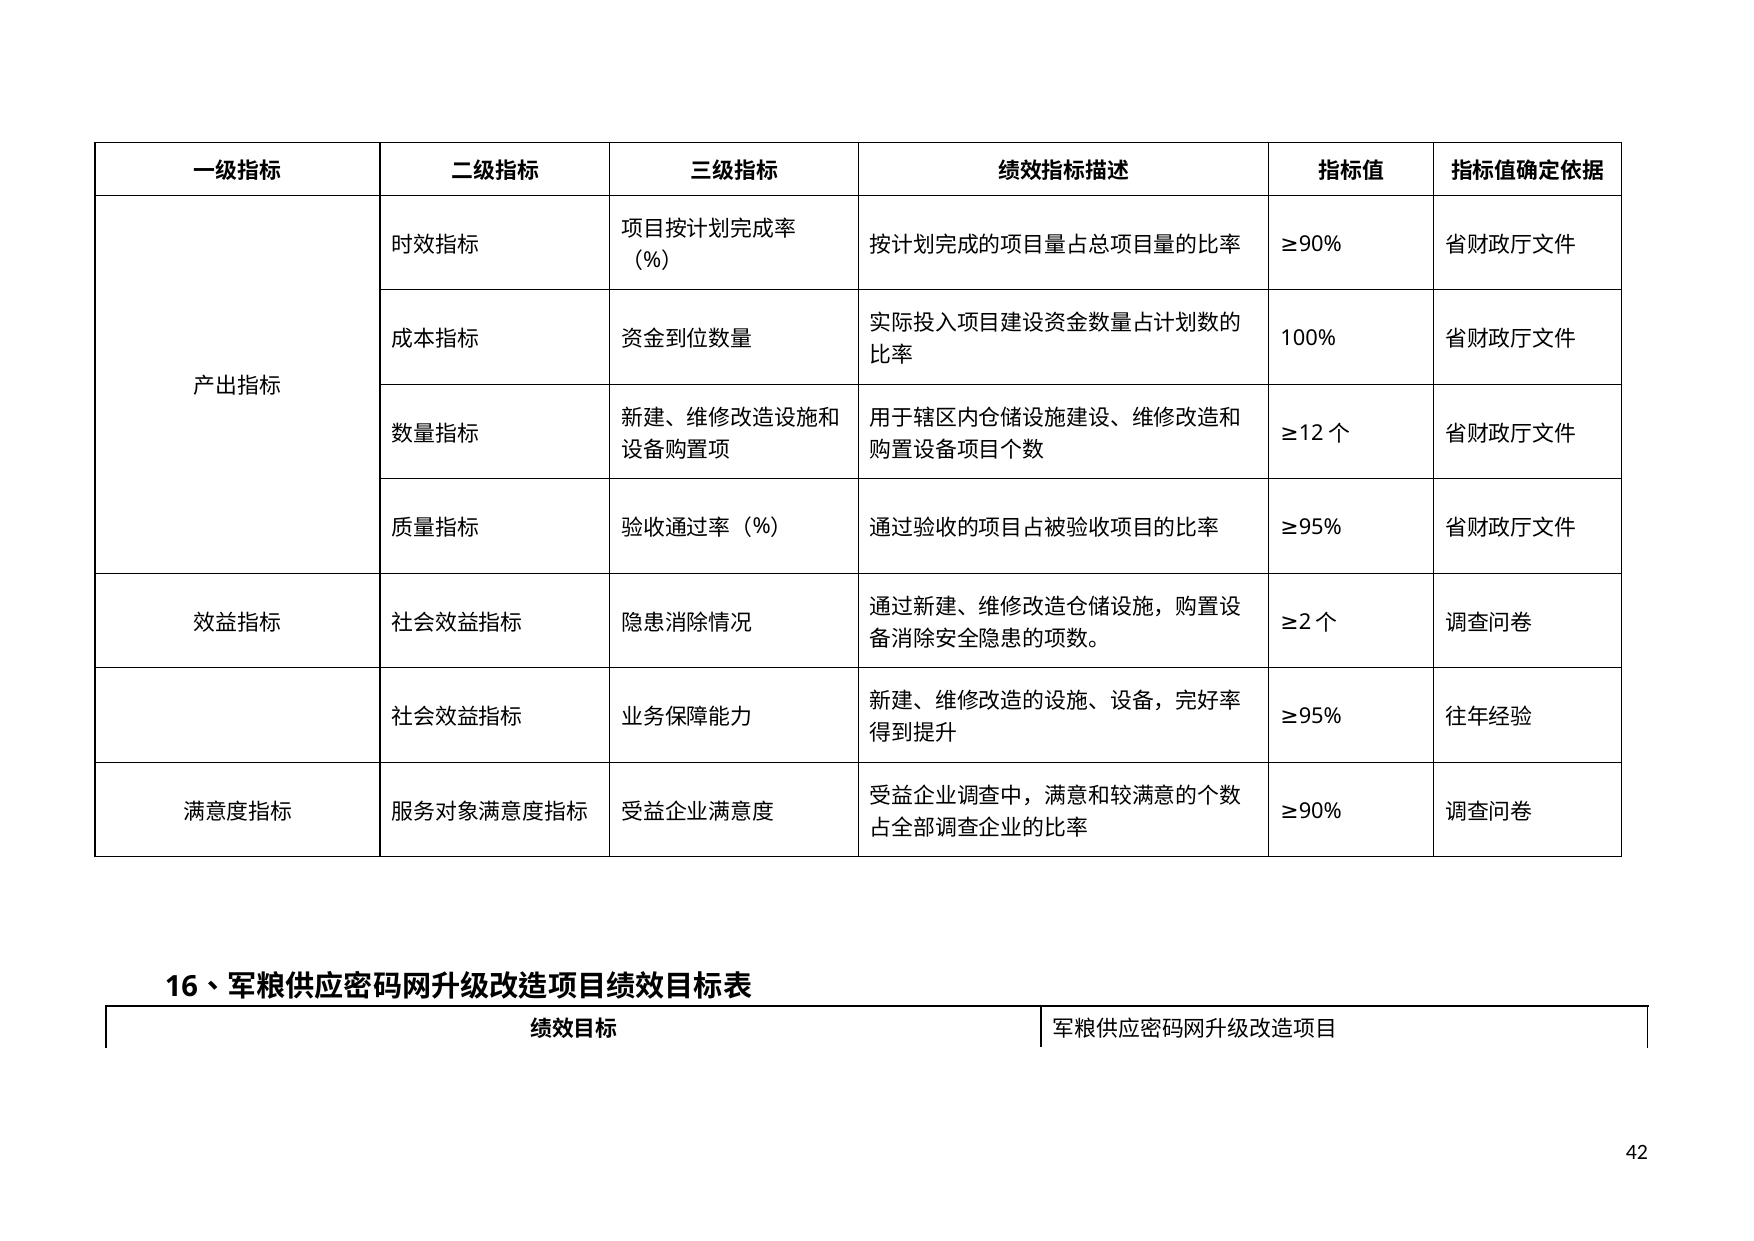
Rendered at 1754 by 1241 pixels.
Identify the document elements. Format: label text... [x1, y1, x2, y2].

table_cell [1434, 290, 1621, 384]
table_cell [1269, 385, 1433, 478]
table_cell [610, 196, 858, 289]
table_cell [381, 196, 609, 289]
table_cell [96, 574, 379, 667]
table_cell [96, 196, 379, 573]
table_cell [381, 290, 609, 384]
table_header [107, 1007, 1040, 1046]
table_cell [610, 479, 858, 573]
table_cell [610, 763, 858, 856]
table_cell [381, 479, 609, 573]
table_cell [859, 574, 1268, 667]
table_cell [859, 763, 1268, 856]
text 16、军粮供应密码网升级改造项目绩效目标表 [106, 965, 1648, 1005]
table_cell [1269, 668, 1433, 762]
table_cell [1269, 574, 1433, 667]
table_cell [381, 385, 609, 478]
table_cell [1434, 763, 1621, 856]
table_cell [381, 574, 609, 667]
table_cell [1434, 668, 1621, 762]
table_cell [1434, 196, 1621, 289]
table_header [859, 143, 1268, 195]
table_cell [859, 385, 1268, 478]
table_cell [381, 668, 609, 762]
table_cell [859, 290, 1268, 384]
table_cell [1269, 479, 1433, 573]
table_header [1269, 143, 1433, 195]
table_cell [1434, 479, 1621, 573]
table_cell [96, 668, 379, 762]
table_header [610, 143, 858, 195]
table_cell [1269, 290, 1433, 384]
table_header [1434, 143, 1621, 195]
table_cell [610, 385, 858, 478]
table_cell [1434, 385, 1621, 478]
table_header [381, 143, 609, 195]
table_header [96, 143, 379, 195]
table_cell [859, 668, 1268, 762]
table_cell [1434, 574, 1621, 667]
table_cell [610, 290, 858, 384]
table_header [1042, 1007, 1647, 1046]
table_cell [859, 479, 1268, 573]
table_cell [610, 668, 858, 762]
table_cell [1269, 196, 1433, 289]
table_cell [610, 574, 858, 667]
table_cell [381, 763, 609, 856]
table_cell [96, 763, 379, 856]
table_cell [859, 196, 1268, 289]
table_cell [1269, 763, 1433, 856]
